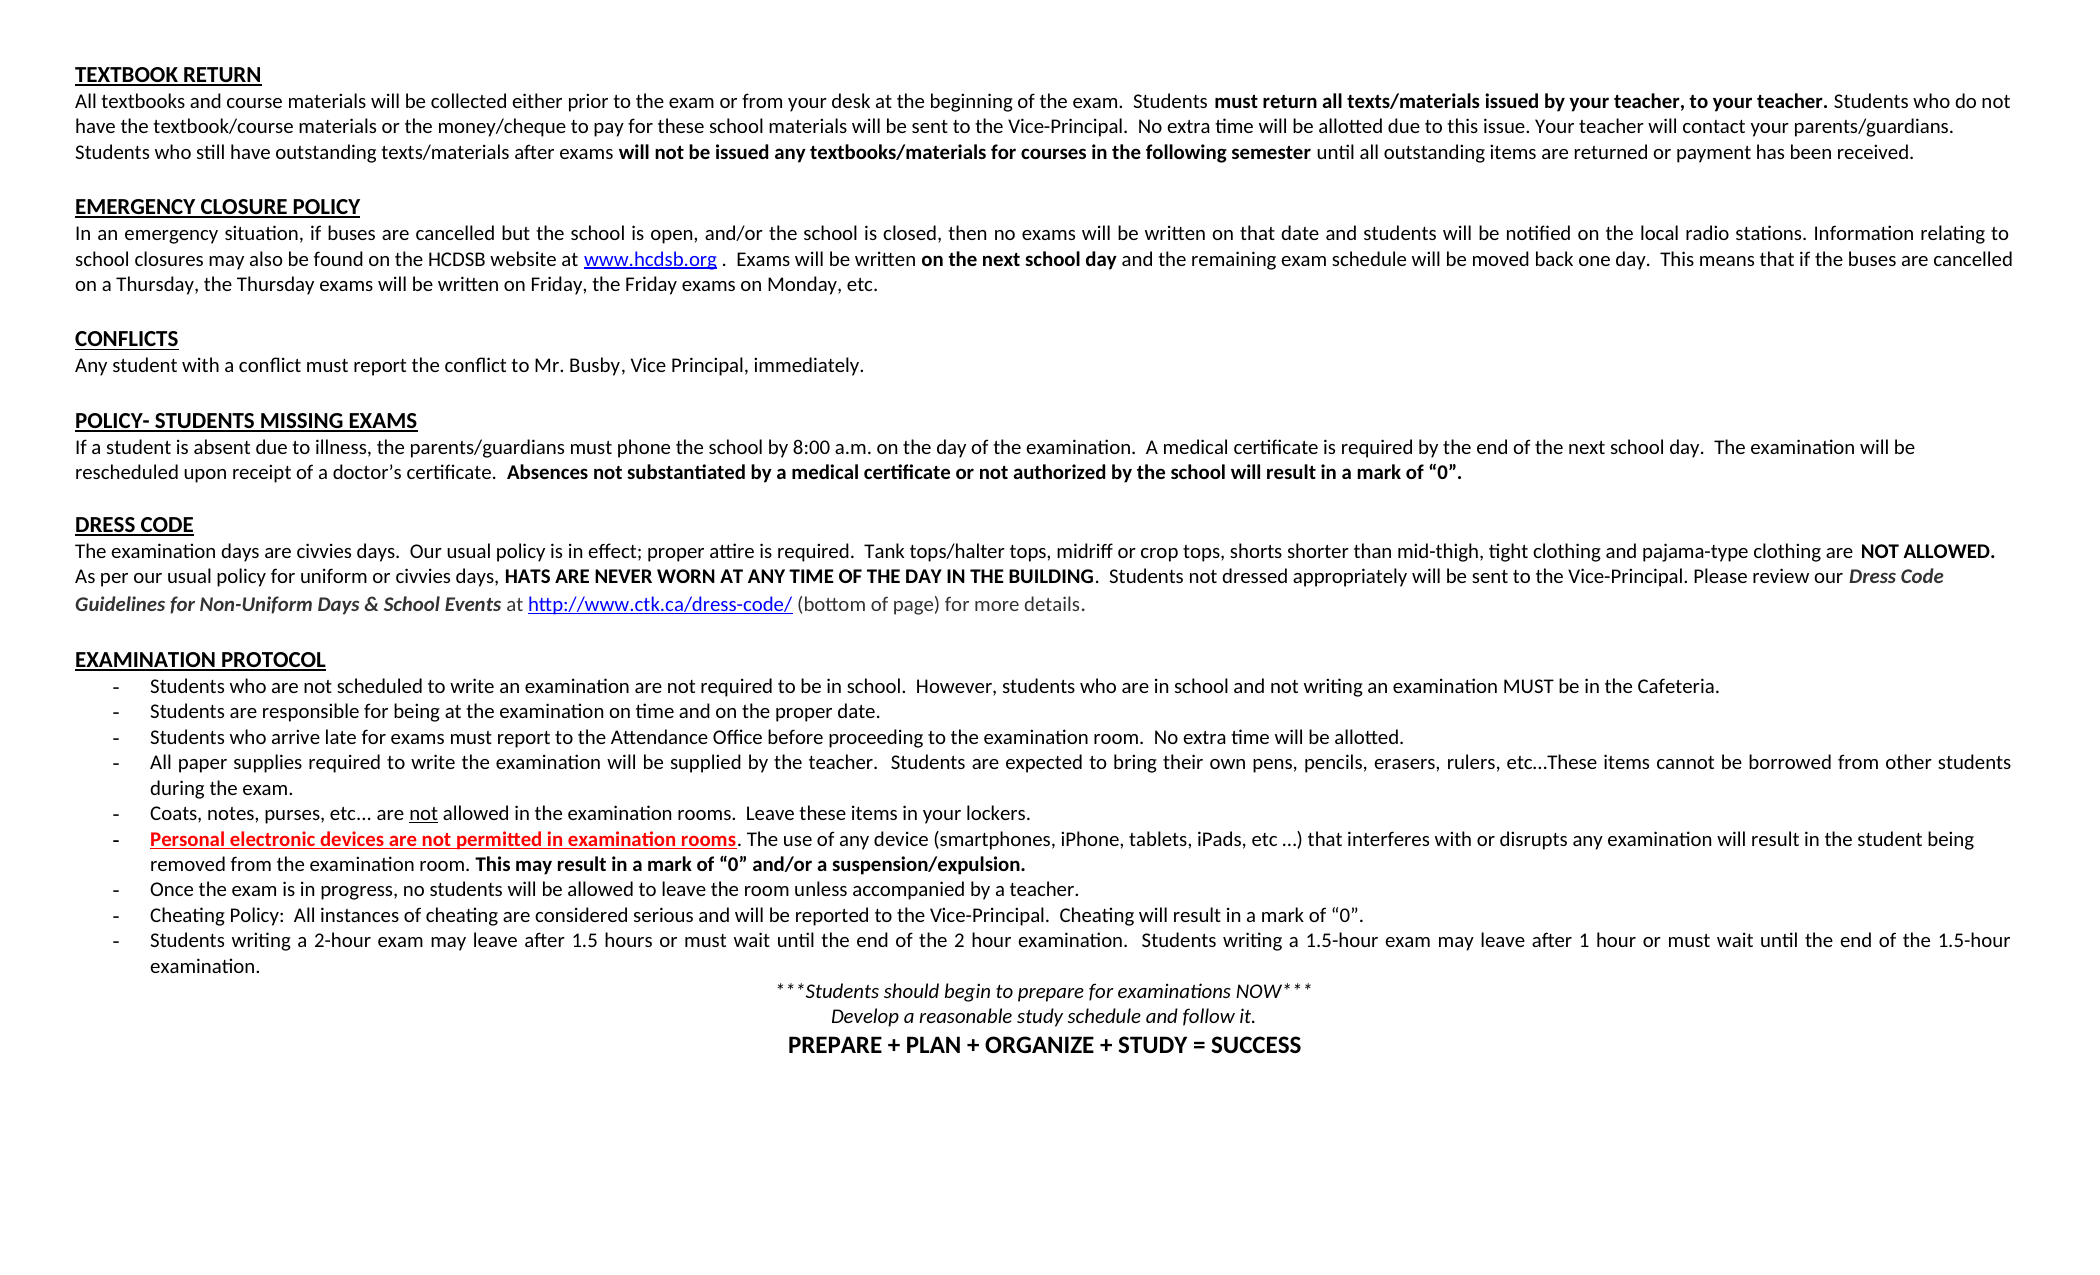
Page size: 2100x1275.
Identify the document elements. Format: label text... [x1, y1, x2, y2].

list Once the exam is in progress, no students will be allowed to leave the room unless accompanied by a teacher. [112, 877, 2014, 902]
text EMERGENCY CLOSURE POLICY [75, 192, 2014, 220]
text In an emergency situation, if buses are cancelled but the school is open, and/or the school is closed, then no exams will be written on that date and students will be notified on the local radio stations. Information relating to school closures may also be found on the HCDSB website at www.hcdsb.org . Exams will be written on the next school day and the remaining exam schedule will be moved back one day. This means that if the buses are cancelled on a Thursday, the Thursday exams will be written on Friday, the Friday exams on Monday, etc. [75, 220, 2014, 297]
text TEXTBOOK RETURN [75, 60, 2014, 88]
text CONFLICTS [75, 324, 2014, 353]
list Students who arrive late for exams must report to the Attendance Office before proceeding to the examination room. No extra time will be allotted. [112, 724, 2014, 749]
list Students writing a 2-hour exam may leave after 1.5 hours or must wait until the end of the 2 hour examination. Students writing a 1.5-hour exam may leave after 1 hour or must wait until the end of the 1.5-hour examination. [112, 927, 2014, 978]
text EXAMINATION PROTOCOL [75, 645, 2014, 673]
list All paper supplies required to write the examination will be supplied by the teacher. Students are expected to bring their own pens, pencils, erasers, rulers, etc…These items cannot be borrowed from other students during the exam. [112, 749, 2014, 800]
list Personal electronic devices are not permitted in examination rooms. The use of any device (smartphones, iPhone, tablets, iPads, etc …) that interferes with or disrupts any examination will result in the student being removed from the examination room. This may result in a mark of “0” and/or a suspension/expulsion. [112, 826, 2014, 877]
text PREPARE + PLAN + ORGANIZE + STUDY = SUCCESS [75, 1029, 2014, 1059]
text ***Students should begin to prepare for examinations NOW*** [75, 978, 2014, 1004]
list Students who are not scheduled to write an examination are not required to be in school. However, students who are in school and not writing an examination MUST be in the Cafeteria. [112, 673, 2014, 699]
text The examination days are civvies days. Our usual policy is in effect; proper attire is required. Tank tops/halter tops, midriff or crop tops, shorts shorter than mid-thigh, tight clothing and pajama-type clothing are NOT ALLOWED. As per our usual policy for uniform or civvies days, HATS ARE NEVER WORN AT ANY TIME OF THE DAY IN THE BUILDING. Students not dressed appropriately will be sent to the Vice-Principal. Please review our Dress Code Guidelines for Non-Uniform Days & School Events at http://www.ctk.ca/dress-code/ (bottom of page) for more details. [75, 538, 2014, 617]
list Cheating Policy: All instances of cheating are considered serious and will be reported to the Vice-Principal. Cheating will result in a mark of “0”. [112, 902, 2014, 927]
text Develop a reasonable study schedule and follow it. [75, 1004, 2014, 1029]
list Coats, notes, purses, etc... are not allowed in the examination rooms. Leave these items in your lockers. [112, 800, 2014, 826]
text DRESS CODE [75, 510, 2014, 538]
text If a student is absent due to illness, the parents/guardians must phone the school by 8:00 a.m. on the day of the examination. A medical certificate is required by the end of the next school day. The examination will be rescheduled upon receipt of a doctor’s certificate. Absences not substantiated by a medical certificate or not authorized by the school will result in a mark of “0”. [75, 434, 2014, 485]
text All textbooks and course materials will be collected either prior to the exam or from your desk at the beginning of the exam. Students must return all texts/materials issued by your teacher, to your teacher. Students who do not have the textbook/course materials or the money/cheque to pay for these school materials will be sent to the Vice-Principal. No extra time will be allotted due to this issue. Your teacher will contact your parents/guardians. Students who still have outstanding texts/materials after exams will not be issued any textbooks/materials for courses in the following semester until all outstanding items are returned or payment has been received. [75, 88, 2014, 164]
list Students are responsible for being at the examination on time and on the proper date. [112, 699, 2014, 724]
text Any student with a conflict must report the conflict to Mr. Busby, Vice Principal, immediately. [75, 353, 2014, 378]
text POLICY- STUDENTS MISSING EXAMS [75, 406, 2014, 434]
